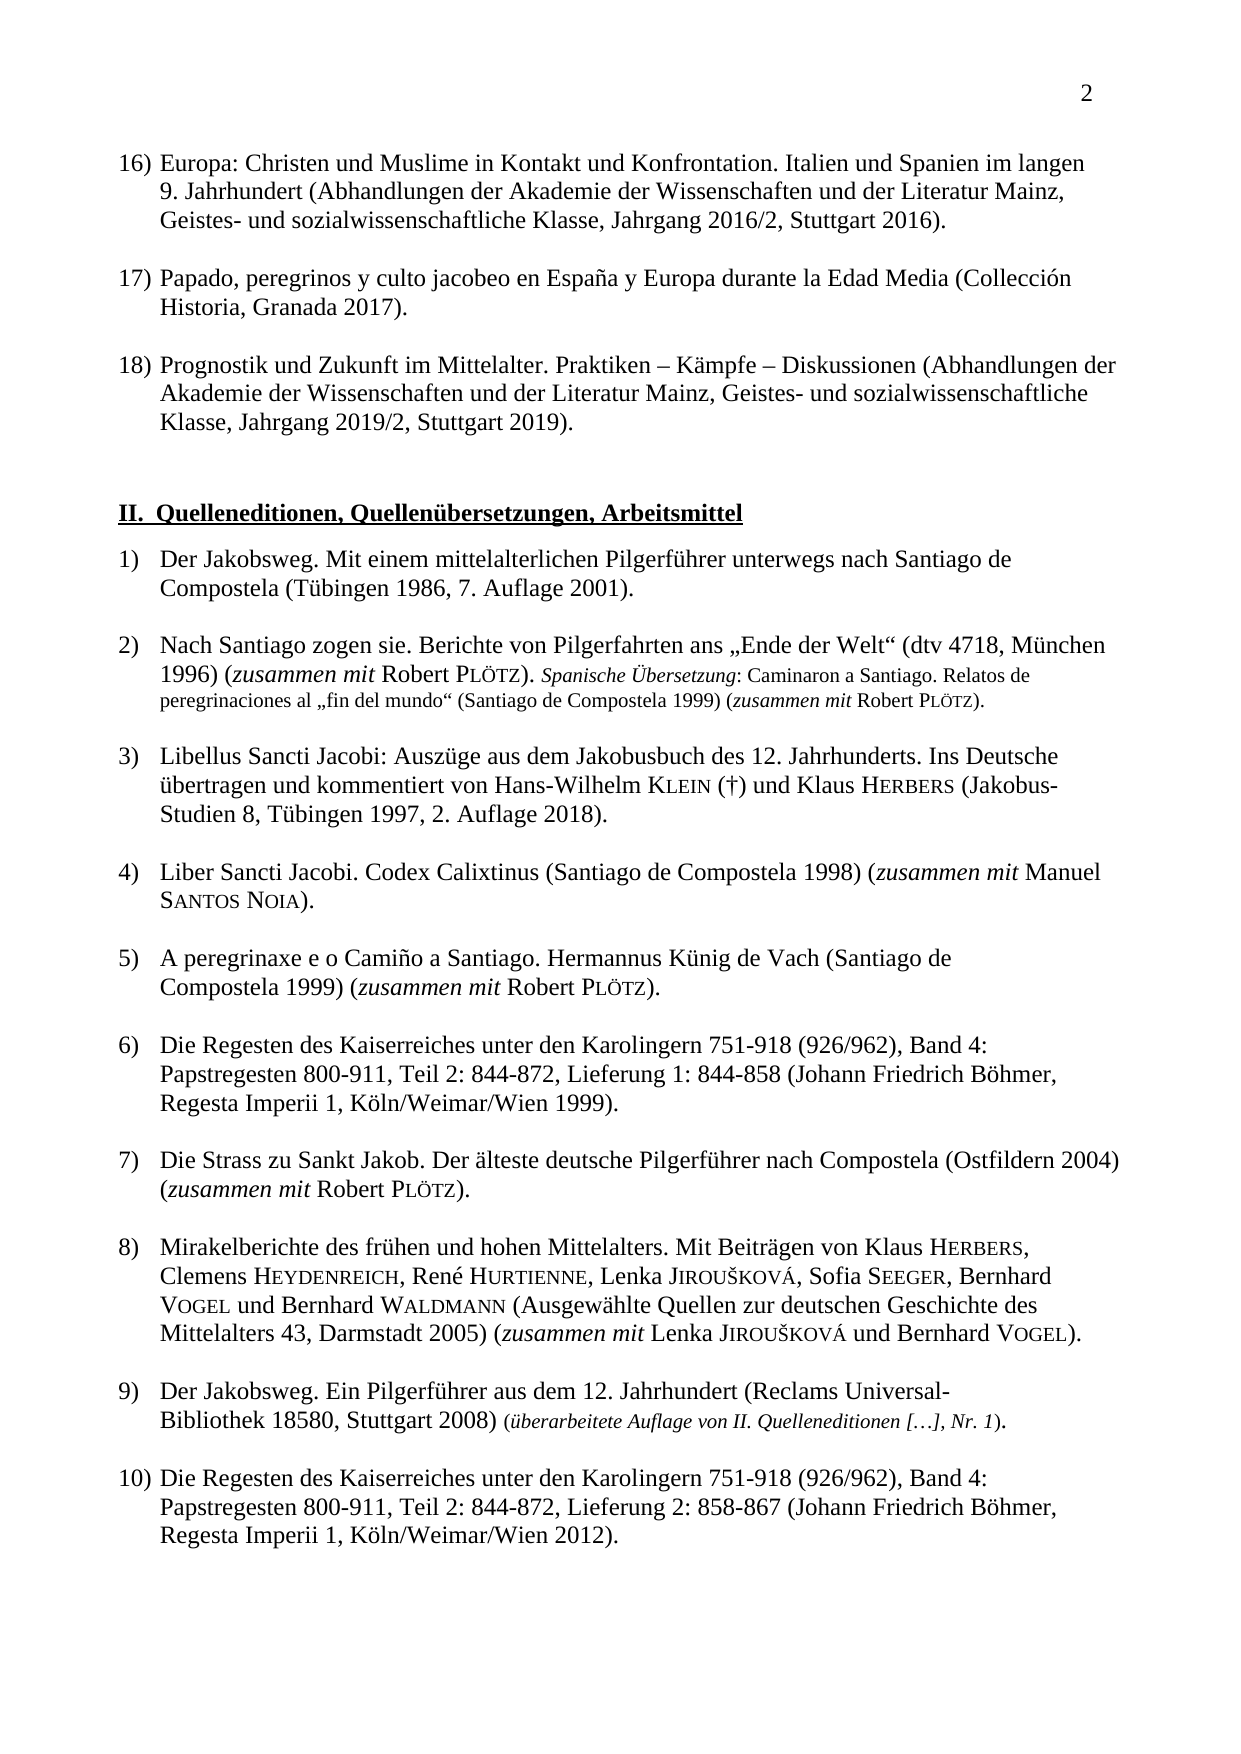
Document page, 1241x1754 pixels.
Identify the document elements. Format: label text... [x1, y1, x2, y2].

list Der Jakobsweg. Ein Pilgerführer aus dem 12. Jahrhundert (Reclams Universal-Bibliothek 18580, Stuttgart 2008) (überarbeitete Auflage von II. Quelleneditionen […], Nr. 1). [118, 1376, 1122, 1434]
list Die Regesten des Kaiserreiches unter den Karolingern 751-918 (926/962), Band 4: Papstregesten 800-911, Teil 2: 844-872, Lieferung 1: 844-858 (Johann Friedrich Böhmer, Regesta Imperii 1, Köln/Weimar/Wien 1999). [118, 1030, 1122, 1116]
list Nach Santiago zogen sie. Berichte von Pilgerfahrten ans „Ende der Welt“ (dtv 4718, München 1996) (zusammen mit Robert Plötz). Spanische Übersetzung: Caminaron a Santiago. Relatos de peregrinaciones al „fin del mundo“ (Santiago de Compostela 1999) (zusammen mit Robert Plötz). [118, 631, 1122, 712]
list Libellus Sancti Jacobi: Auszüge aus dem Jakobusbuch des 12. Jahrhunderts. Ins Deutsche übertragen und kommentiert von Hans-Wilhelm Klein (†) und Klaus Herbers (Jakobus-Studien 8, Tübingen 1997, 2. Auflage 2018). [118, 741, 1122, 828]
list Europa: Christen und Muslime in Kontakt und Konfrontation. Italien und Spanien im langen 9. Jahrhundert (Abhandlungen der Akademie der Wissenschaften und der Literatur Mainz, Geistes- und sozialwissenschaftliche Klasse, Jahrgang 2016/2, Stuttgart 2016). [118, 148, 1122, 234]
list Papado, peregrinos y culto jacobeo en España y Europa durante la Edad Media (Collección Historia, Granada 2017). [118, 263, 1122, 321]
text II. Quelleneditionen, Quellenübersetzungen, Arbeitsmittel [118, 498, 1122, 527]
list Prognostik und Zukunft im Mittelalter. Praktiken – Kämpfe – Diskussionen (Abhandlungen der Akademie der Wissenschaften und der Literatur Mainz, Geistes- und sozialwissenschaftliche Klasse, Jahrgang 2019/2, Stuttgart 2019). [118, 350, 1122, 436]
list Die Strass zu Sankt Jakob. Der älteste deutsche Pilgerführer nach Compostela (Ostfildern 2004) (zusammen mit Robert Plötz). [118, 1146, 1122, 1203]
list Liber Sancti Jacobi. Codex Calixtinus (Santiago de Compostela 1998) (zusammen mit Manuel Santos Noia). [118, 857, 1122, 914]
list Der Jakobsweg. Mit einem mittelalterlichen Pilgerführer unterwegs nach Santiago de Compostela (Tübingen 1986, 7. Auflage 2001). [118, 544, 1122, 601]
list A peregrinaxe e o Camiño a Santiago. Hermannus Künig de Vach (Santiago de Compostela 1999) (zusammen mit Robert Plötz). [118, 943, 1122, 1001]
list Mirakelberichte des frühen und hohen Mittelalters. Mit Beiträgen von Klaus Herbers, Clemens Heydenreich, René Hurtienne, Lenka Jiroušková, Sofia Seeger, Bernhard Vogel und Bernhard Waldmann (Ausgewählte Quellen zur deutschen Geschichte des Mittelalters 43, Darmstadt 2005) (zusammen mit Lenka Jiroušková und Bernhard Vogel). [118, 1232, 1122, 1347]
list Die Regesten des Kaiserreiches unter den Karolingern 751-918 (926/962), Band 4: Papstregesten 800-911, Teil 2: 844-872, Lieferung 2: 858-867 (Johann Friedrich Böhmer, Regesta Imperii 1, Köln/Weimar/Wien 2012). [118, 1463, 1122, 1549]
